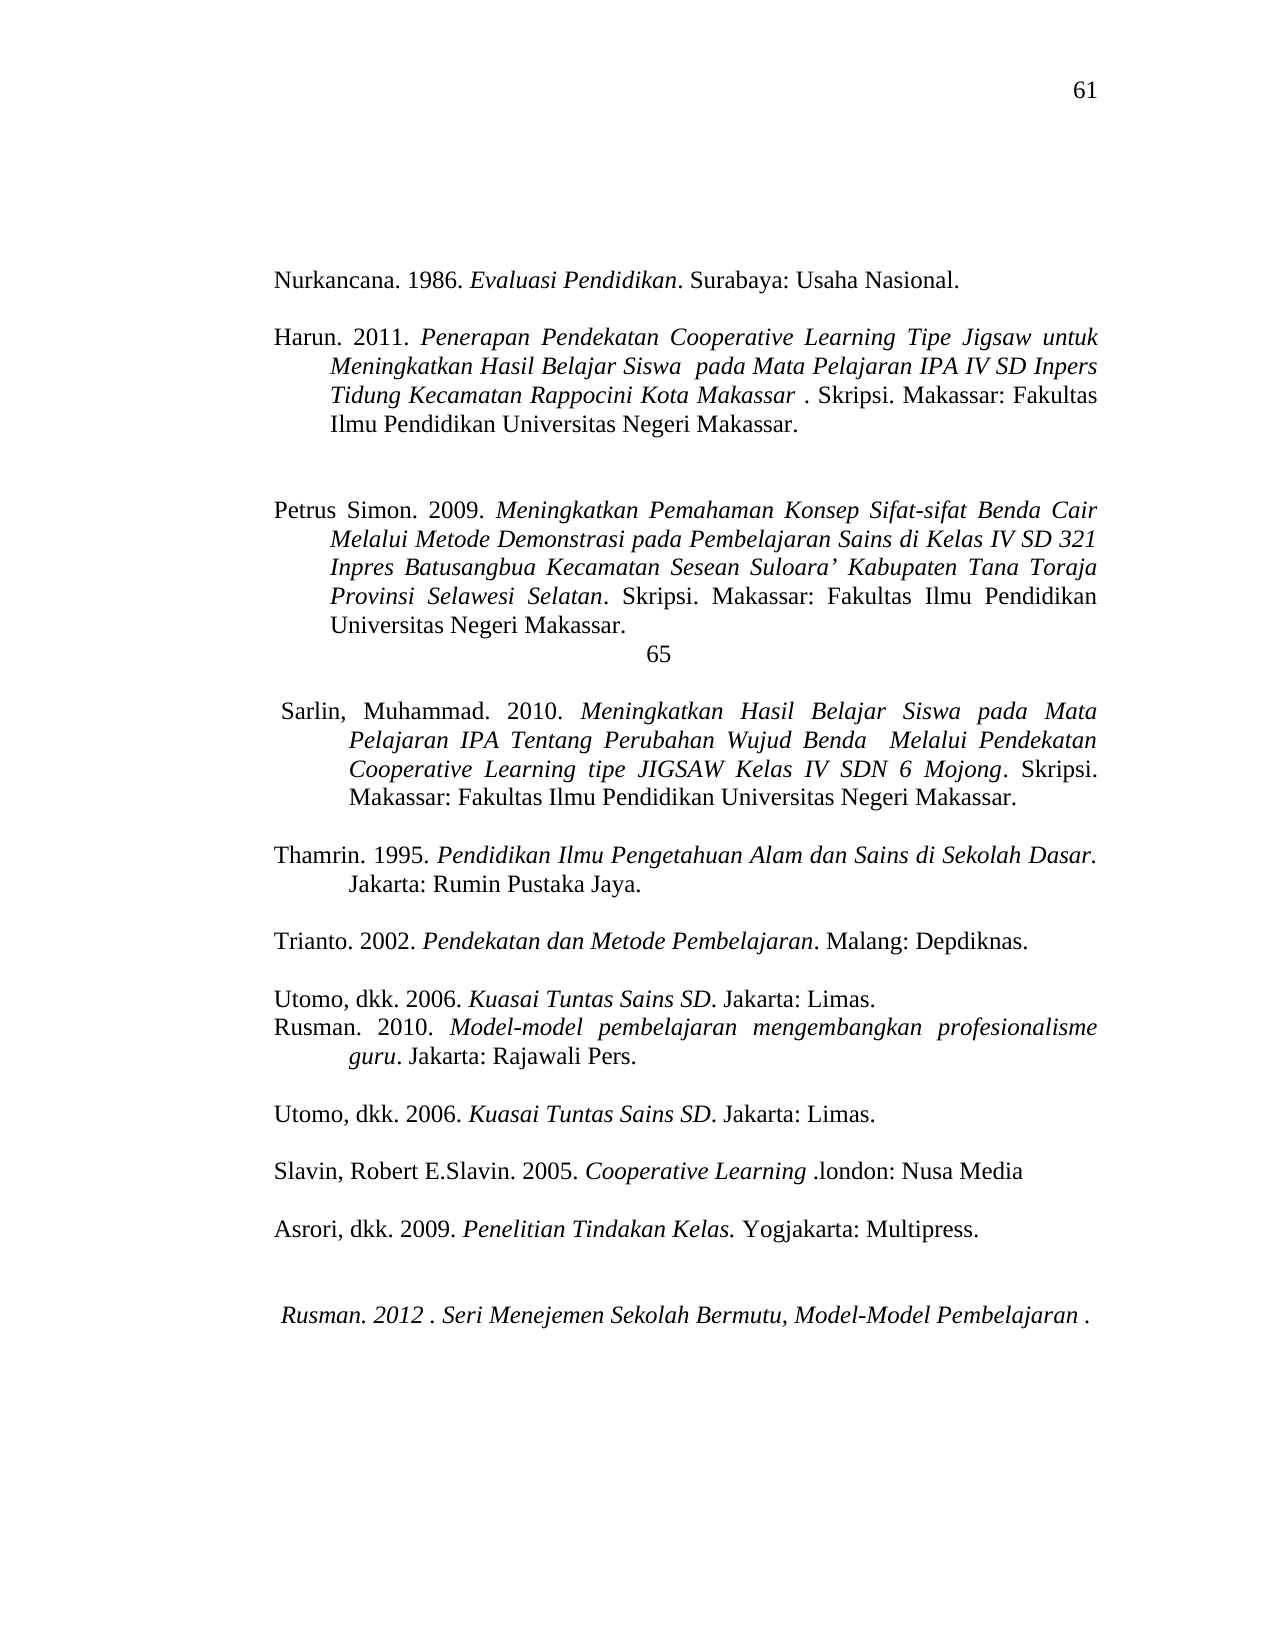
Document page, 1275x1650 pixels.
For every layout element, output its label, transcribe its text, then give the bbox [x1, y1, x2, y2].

text Asrori, dkk. 2009. Penelitian Tindakan Kelas. Yogjakarta: Multipress. [274, 1214, 1098, 1242]
list Sarlin, Muhammad. 2010. Meningkatkan Hasil Belajar Siswa pada Mata Pelajaran IPA Tentang Perubahan Wujud Benda Melalui Pendekatan Cooperative Learning tipe JIGSAW Kelas IV SDN 6 Mojong. Skripsi. Makassar: Fakultas Ilmu Pendidikan Universitas Negeri Makassar. [281, 696, 1098, 811]
text Utomo, dkk. 2006. Kuasai Tuntas Sains SD. Jakarta: Limas. [274, 984, 1098, 1012]
text Nurkancana. 1986. Evaluasi Pendidikan. Surabaya: Usaha Nasional. [274, 265, 1098, 294]
text Rusman. 2012 . Seri Menejemen Sekolah Bermutu, Model-Model Pembelajaran . [281, 1300, 1098, 1329]
text Slavin, Robert E.Slavin. 2005. Cooperative Learning .london: Nusa Media [274, 1156, 1098, 1185]
text Utomo, dkk. 2006. Kuasai Tuntas Sains SD. Jakarta: Limas. [274, 1099, 1098, 1127]
text Rusman. 2010. Model-model pembelajaran mengembangkan profesionalisme guru. Jakarta: Rajawali Pers. [274, 1012, 1098, 1070]
text Trianto. 2002. Pendekatan dan Metode Pembelajaran. Malang: Depdiknas. [274, 926, 1098, 955]
text Petrus Simon. 2009. Meningkatkan Pemahaman Konsep Sifat-sifat Benda Cair Melalui Metode Demonstrasi pada Pembelajaran Sains di Kelas IV SD 321 Inpres Batusangbua Kecamatan Sesean Suloara’ Kabupaten Tana Toraja Provinsi Selawesi Selatan. Skripsi. Makassar: Fakultas Ilmu Pendidikan Universitas Negeri Makassar. [274, 495, 1098, 639]
text Harun. 2011. Penerapan Pendekatan Cooperative Learning Tipe Jigsaw untuk Meningkatkan Hasil Belajar Siswa pada Mata Pelajaran IPA IV SD Inpers Tidung Kecamatan Rappocini Kota Makassar . Skripsi. Makassar: Fakultas Ilmu Pendidikan Universitas Negeri Makassar. [274, 322, 1098, 437]
text Thamrin. 1995. Pendidikan Ilmu Pengetahuan Alam dan Sains di Sekolah Dasar. Jakarta: Rumin Pustaka Jaya. [274, 840, 1098, 897]
